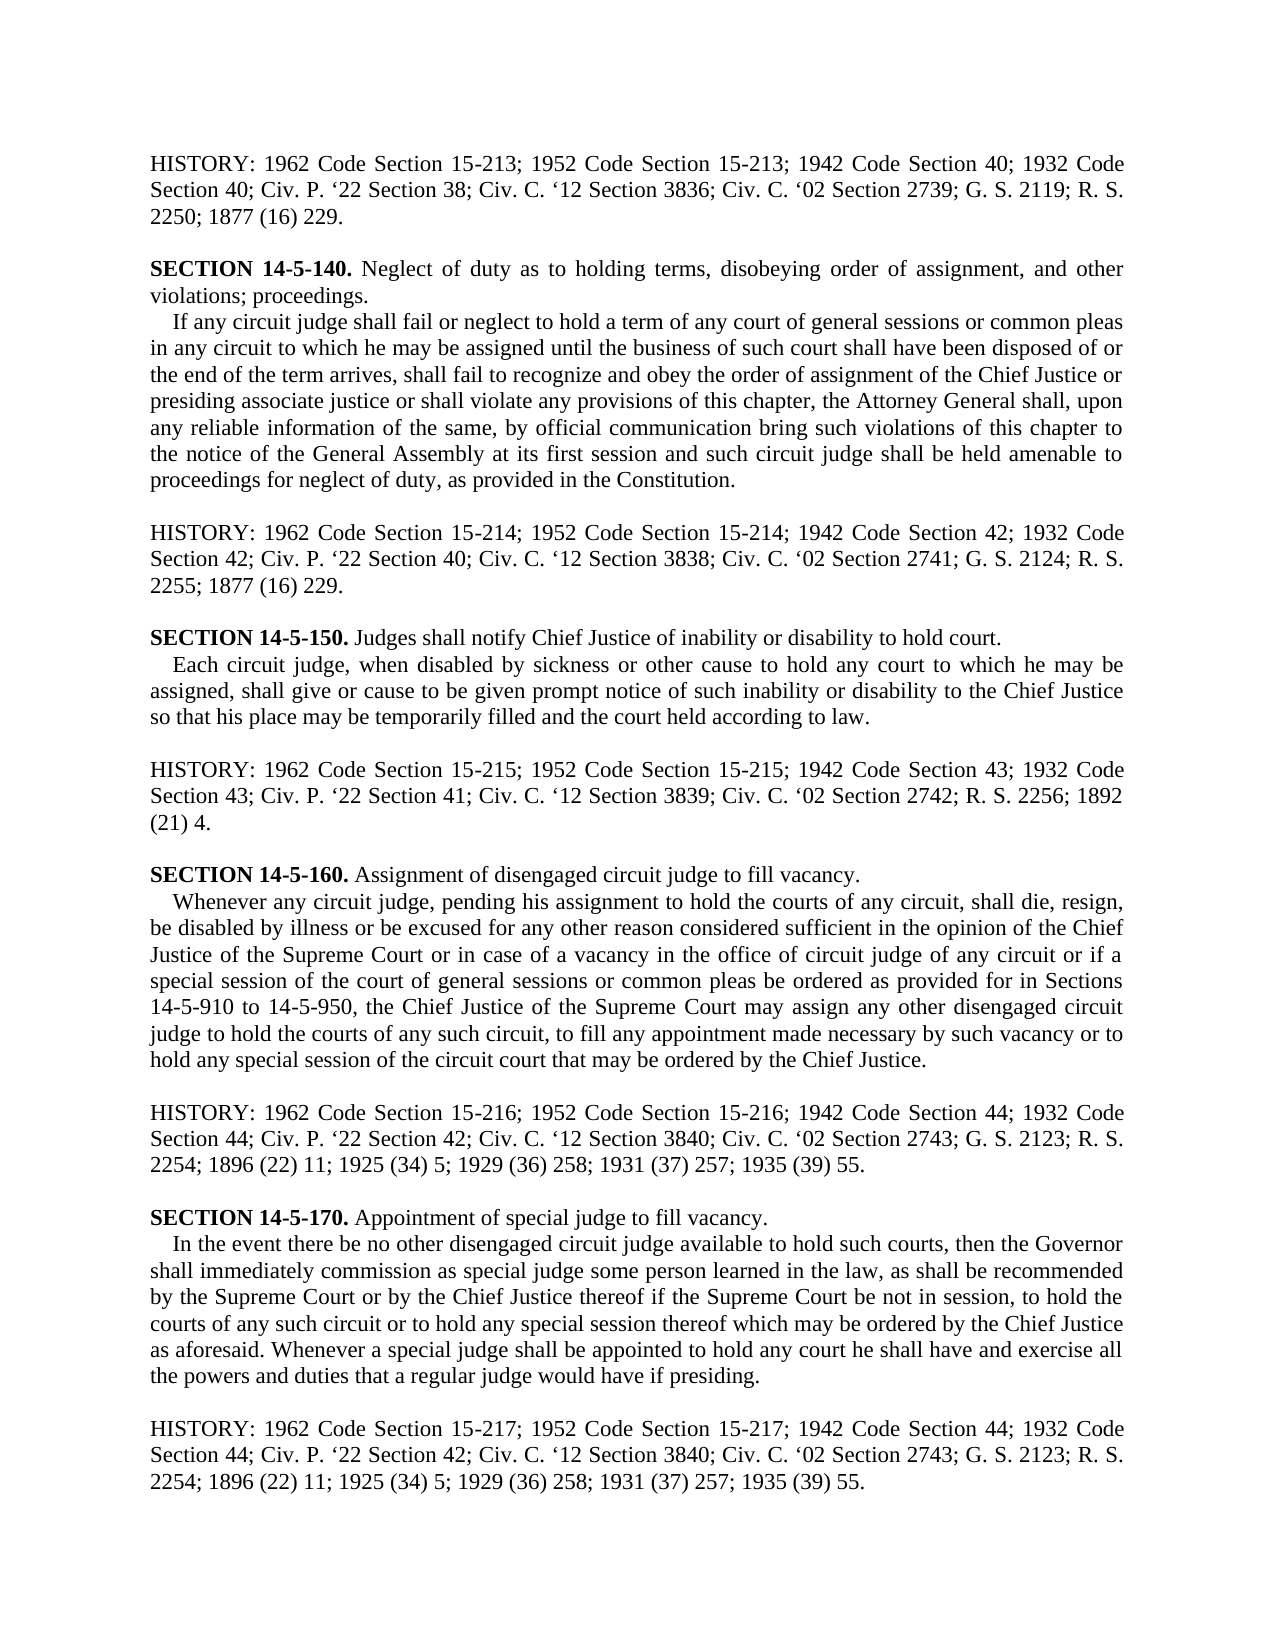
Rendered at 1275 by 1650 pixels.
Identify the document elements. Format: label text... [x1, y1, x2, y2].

text HISTORY: 1962 Code Section 15-215; 1952 Code Section 15-215; 1942 Code Section 43; 1932 Code Section 43; Civ. P. ‘22 Section 41; Civ. C. ‘12 Section 3839; Civ. C. ‘02 Section 2742; R. S. 2256; 1892 (21) 4. [150, 756, 1125, 835]
text In the event there be no other disengaged circuit judge available to hold such courts, then the Governor shall immediately commission as special judge some person learned in the law, as shall be recommended by the Supreme Court or by the Chief Justice thereof if the Supreme Court be not in session, to hold the courts of any such circuit or to hold any special session thereof which may be ordered by the Chief Justice as aforesaid. Whenever a special judge shall be appointed to hold any court he shall have and exercise all the powers and duties that a regular judge would have if presiding. [150, 1231, 1125, 1389]
text SECTION 14-5-160. Assignment of disengaged circuit judge to fill vacancy. [150, 862, 1125, 888]
text HISTORY: 1962 Code Section 15-213; 1952 Code Section 15-213; 1942 Code Section 40; 1932 Code Section 40; Civ. P. ‘22 Section 38; Civ. C. ‘12 Section 3836; Civ. C. ‘02 Section 2739; G. S. 2119; R. S. 2250; 1877 (16) 229. [150, 150, 1125, 229]
text HISTORY: 1962 Code Section 15-217; 1952 Code Section 15-217; 1942 Code Section 44; 1932 Code Section 44; Civ. P. ‘22 Section 42; Civ. C. ‘12 Section 3840; Civ. C. ‘02 Section 2743; G. S. 2123; R. S. 2254; 1896 (22) 11; 1925 (34) 5; 1929 (36) 258; 1931 (37) 257; 1935 (39) 55. [150, 1415, 1125, 1494]
text SECTION 14-5-150. Judges shall notify Chief Justice of inability or disability to hold court. [150, 624, 1125, 651]
text SECTION 14-5-170. Appointment of special judge to fill vacancy. [150, 1204, 1125, 1231]
text Each circuit judge, when disabled by sickness or other cause to hold any court to which he may be assigned, shall give or cause to be given prompt notice of such inability or disability to the Chief Justice so that his place may be temporarily filled and the court held according to law. [150, 651, 1125, 730]
text Whenever any circuit judge, pending his assignment to hold the courts of any circuit, shall die, resign, be disabled by illness or be excused for any other reason considered sufficient in the opinion of the Chief Justice of the Supreme Court or in case of a vacancy in the office of circuit judge of any circuit or if a special session of the court of general sessions or common pleas be ordered as provided for in Sections 14-5-910 to 14-5-950, the Chief Justice of the Supreme Court may assign any other disengaged circuit judge to hold the courts of any such circuit, to fill any appointment made necessary by such vacancy or to hold any special session of the circuit court that may be ordered by the Chief Justice. [150, 888, 1125, 1072]
text If any circuit judge shall fail or neglect to hold a term of any court of general sessions or common pleas in any circuit to which he may be assigned until the business of such court shall have been disposed of or the end of the term arrives, shall fail to recognize and obey the order of assignment of the Chief Justice or presiding associate justice or shall violate any provisions of this chapter, the Attorney General shall, upon any reliable information of the same, by official communication bring such violations of this chapter to the notice of the General Assembly at its first session and such circuit judge shall be held amenable to proceedings for neglect of duty, as provided in the Constitution. [150, 308, 1125, 493]
text HISTORY: 1962 Code Section 15-214; 1952 Code Section 15-214; 1942 Code Section 42; 1932 Code Section 42; Civ. P. ‘22 Section 40; Civ. C. ‘12 Section 3838; Civ. C. ‘02 Section 2741; G. S. 2124; R. S. 2255; 1877 (16) 229. [150, 519, 1125, 598]
text HISTORY: 1962 Code Section 15-216; 1952 Code Section 15-216; 1942 Code Section 44; 1932 Code Section 44; Civ. P. ‘22 Section 42; Civ. C. ‘12 Section 3840; Civ. C. ‘02 Section 2743; G. S. 2123; R. S. 2254; 1896 (22) 11; 1925 (34) 5; 1929 (36) 258; 1931 (37) 257; 1935 (39) 55. [150, 1099, 1125, 1178]
text SECTION 14-5-140. Neglect of duty as to holding terms, disobeying order of assignment, and other violations; proceedings. [150, 255, 1125, 308]
